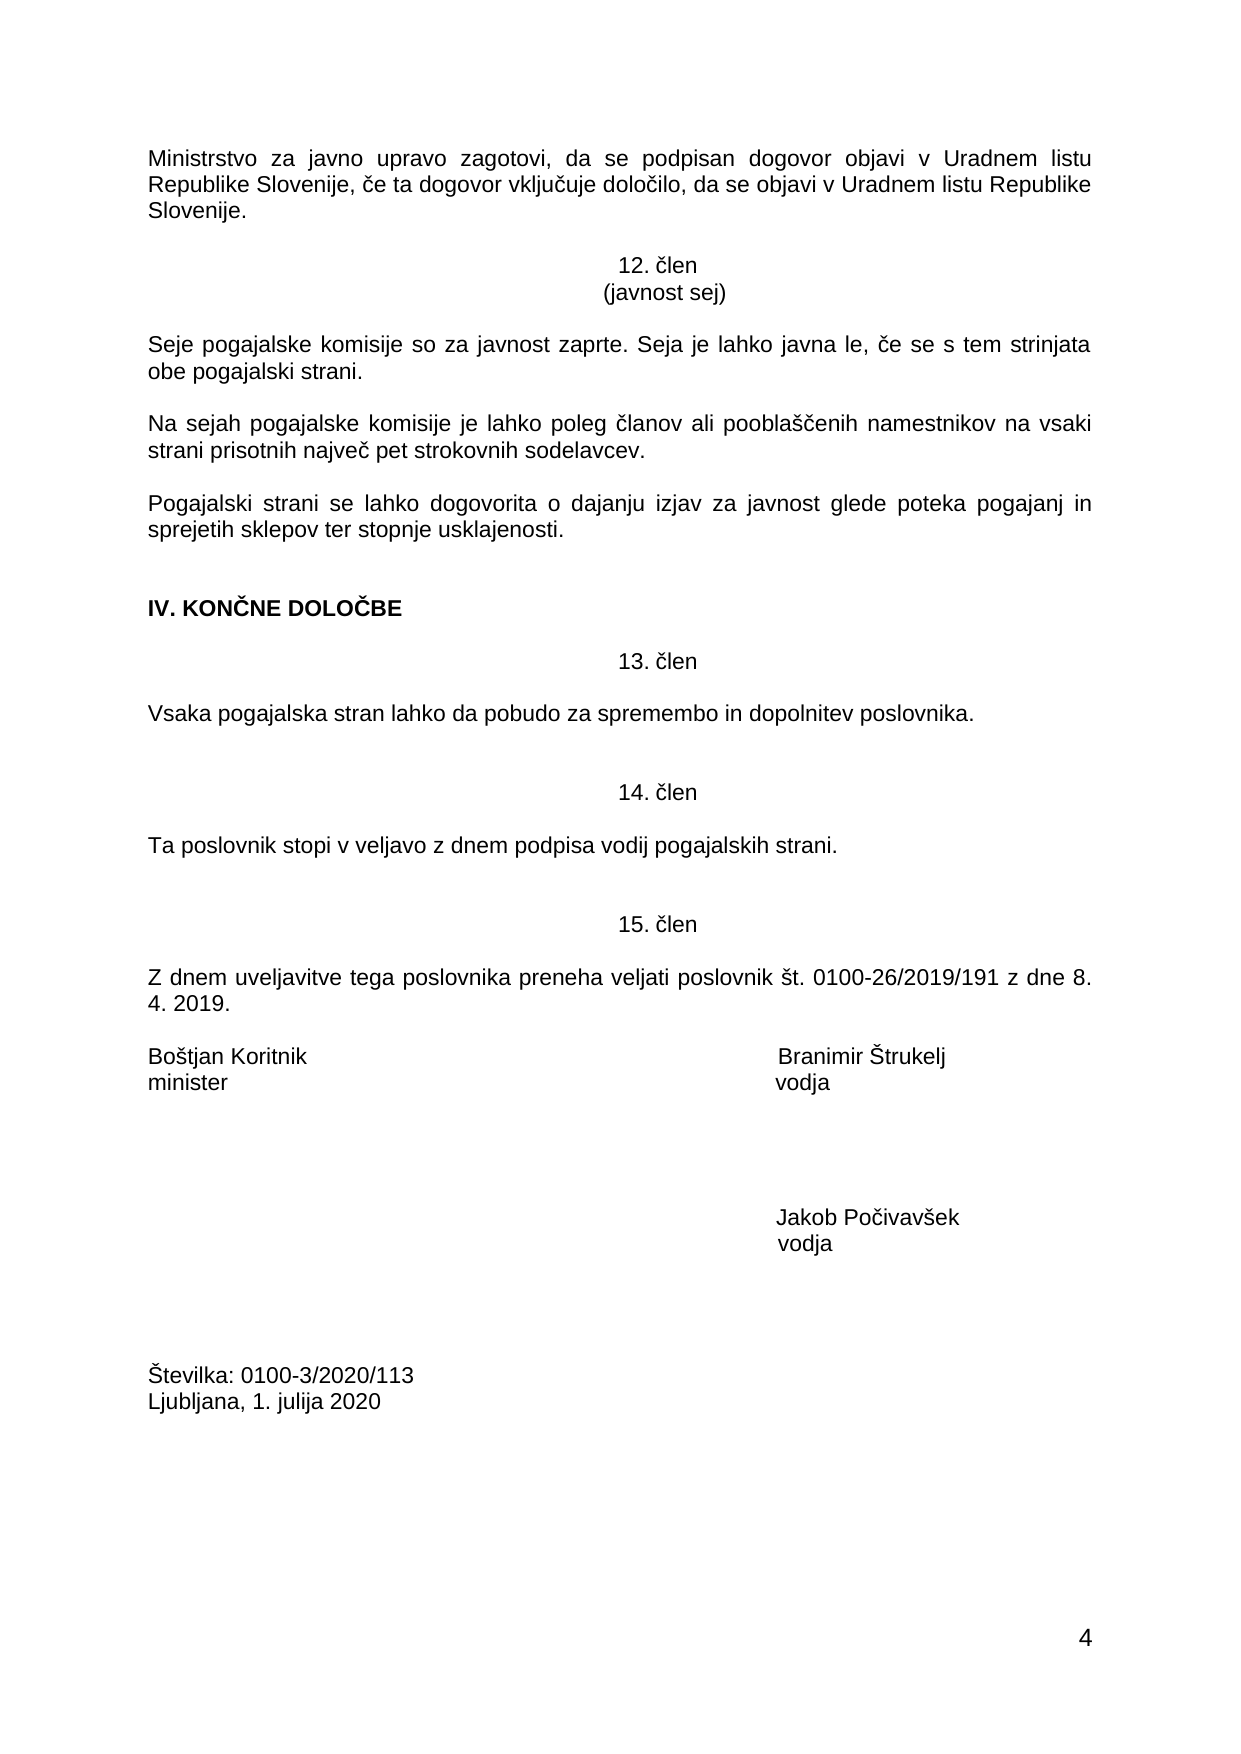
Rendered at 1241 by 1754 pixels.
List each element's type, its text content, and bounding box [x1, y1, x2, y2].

text Številka: 0100-3/2020/113 [148, 1362, 1092, 1388]
text Pogajalski strani se lahko dogovorita o dajanju izjav za javnost glede poteka pogajanj in sprejetih sklepov ter stopnje usklajenosti. [148, 489, 1092, 542]
text Seje pogajalske komisije so za javnost zaprte. Seja je lahko javna le, če se s tem strinjata obe pogajalski strani. [148, 331, 1092, 384]
text Ta poslovnik stopi v veljavo z dnem podpisa vodij pogajalskih strani. [148, 832, 1092, 858]
text vodja [148, 1230, 1092, 1256]
text Ministrstvo za javno upravo zagotovi, da se podpisan dogovor objavi v Uradnem listu Republike Slovenije, če ta dogovor vključuje določilo, da se objavi v Uradnem listu Republike Slovenije. [148, 144, 1092, 223]
text minister vodja [148, 1069, 1092, 1096]
text IV. KONČNE DOLOČBE [148, 595, 1092, 621]
text Ljubljana, 1. julija 2020 [148, 1388, 1092, 1414]
list člen [223, 911, 1092, 937]
text Z dnem uveljavitve tega poslovnika preneha veljati poslovnik št. 0100-26/2019/191 z dne 8. 4. 2019. [148, 964, 1092, 1017]
text Na sejah pogajalske komisije je lahko poleg članov ali pooblaščenih namestnikov na vsaki strani prisotnih največ pet strokovnih sodelavcev. [148, 410, 1092, 463]
text Boštjan Koritnik Branimir Štrukelj [148, 1043, 1092, 1069]
list člen [223, 252, 1092, 279]
list člen [223, 779, 1092, 806]
text (javnost sej) [148, 279, 1092, 305]
list člen [223, 648, 1092, 674]
text Vsaka pogajalska stran lahko da pobudo za spremembo in dopolnitev poslovnika. [148, 700, 1092, 727]
text Jakob Počivavšek [148, 1203, 1092, 1230]
